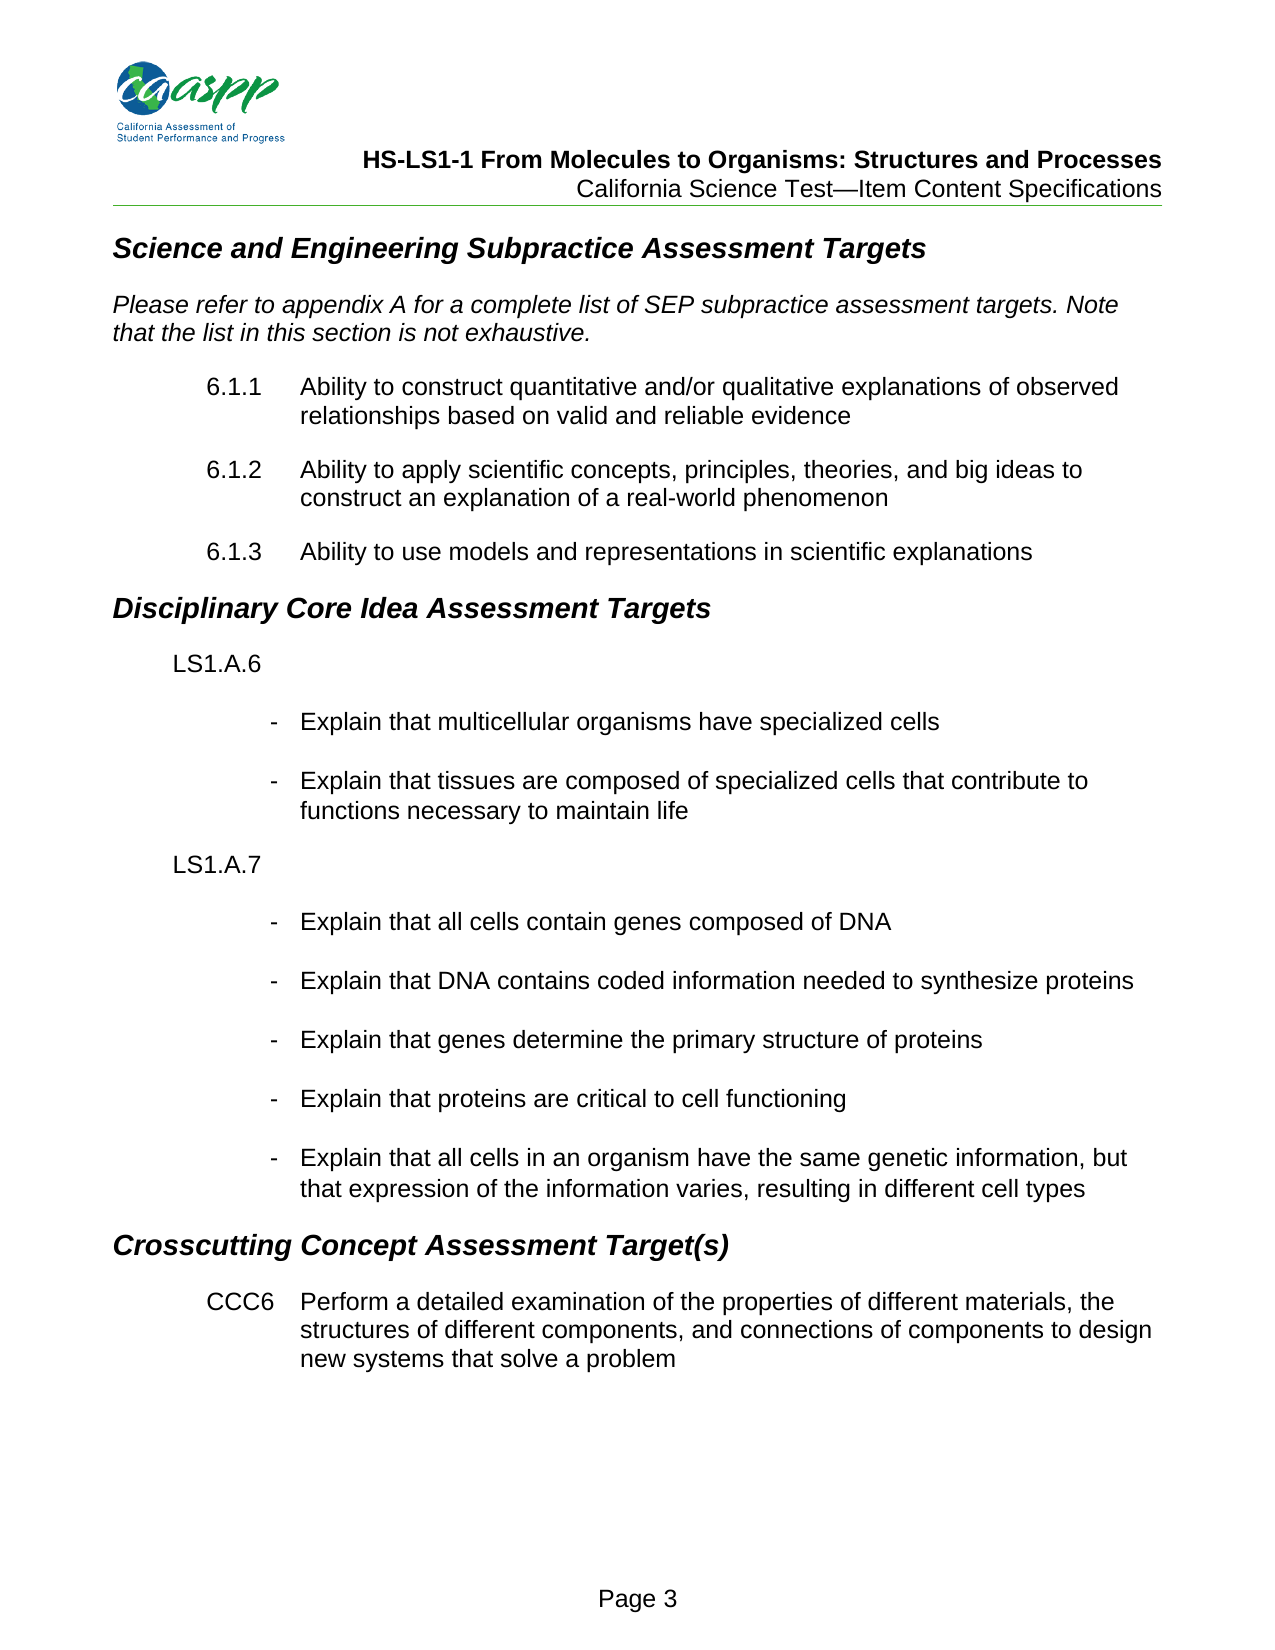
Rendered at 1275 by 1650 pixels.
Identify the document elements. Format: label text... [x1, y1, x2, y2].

text CCC6 Perform a detailed examination of the properties of different materials, the structures of different components, and connections of components to design new systems that solve a problem [206, 1286, 1162, 1373]
text 6.1.2 Ability to apply scientific concepts, principles, theories, and big ideas to construct an explanation of a real-world phenomenon [206, 455, 1162, 512]
text Explain that all cells in an organism have the same genetic information, but that expression of the information varies, resulting in different cell types [270, 1140, 1162, 1203]
text Explain that genes determine the primary structure of proteins [270, 1022, 1162, 1056]
text Explain that proteins are critical to cell functioning [270, 1081, 1162, 1115]
text Explain that multicellular organisms have specialized cells [270, 703, 1162, 737]
text Explain that all cells contain genes composed of DNA [270, 904, 1162, 938]
text Please refer to appendix A for a complete list of SEP subpractice assessment targets. Note that the list in this section is not exhaustive. [112, 290, 1162, 347]
picture [112, 60, 287, 146]
subtitle LS1.A.7 [112, 850, 1162, 879]
subtitle Disciplinary Core Idea Assessment Targets [112, 591, 1162, 624]
subtitle LS1.A.6 [112, 649, 1162, 678]
subtitle Crosscutting Concept Assessment Target(s) [112, 1228, 1162, 1261]
text 6.1.1 Ability to construct quantitative and/or qualitative explanations of observed relationships based on valid and reliable evidence [206, 372, 1162, 430]
text 6.1.3 Ability to use models and representations in scientific explanations [206, 537, 1162, 566]
text Explain that DNA contains coded information needed to synthesize proteins [270, 963, 1162, 997]
subtitle Science and Engineering Subpractice Assessment Targets [112, 231, 1162, 265]
text Explain that tissues are composed of specialized cells that contribute to functions necessary to maintain life [270, 762, 1162, 825]
